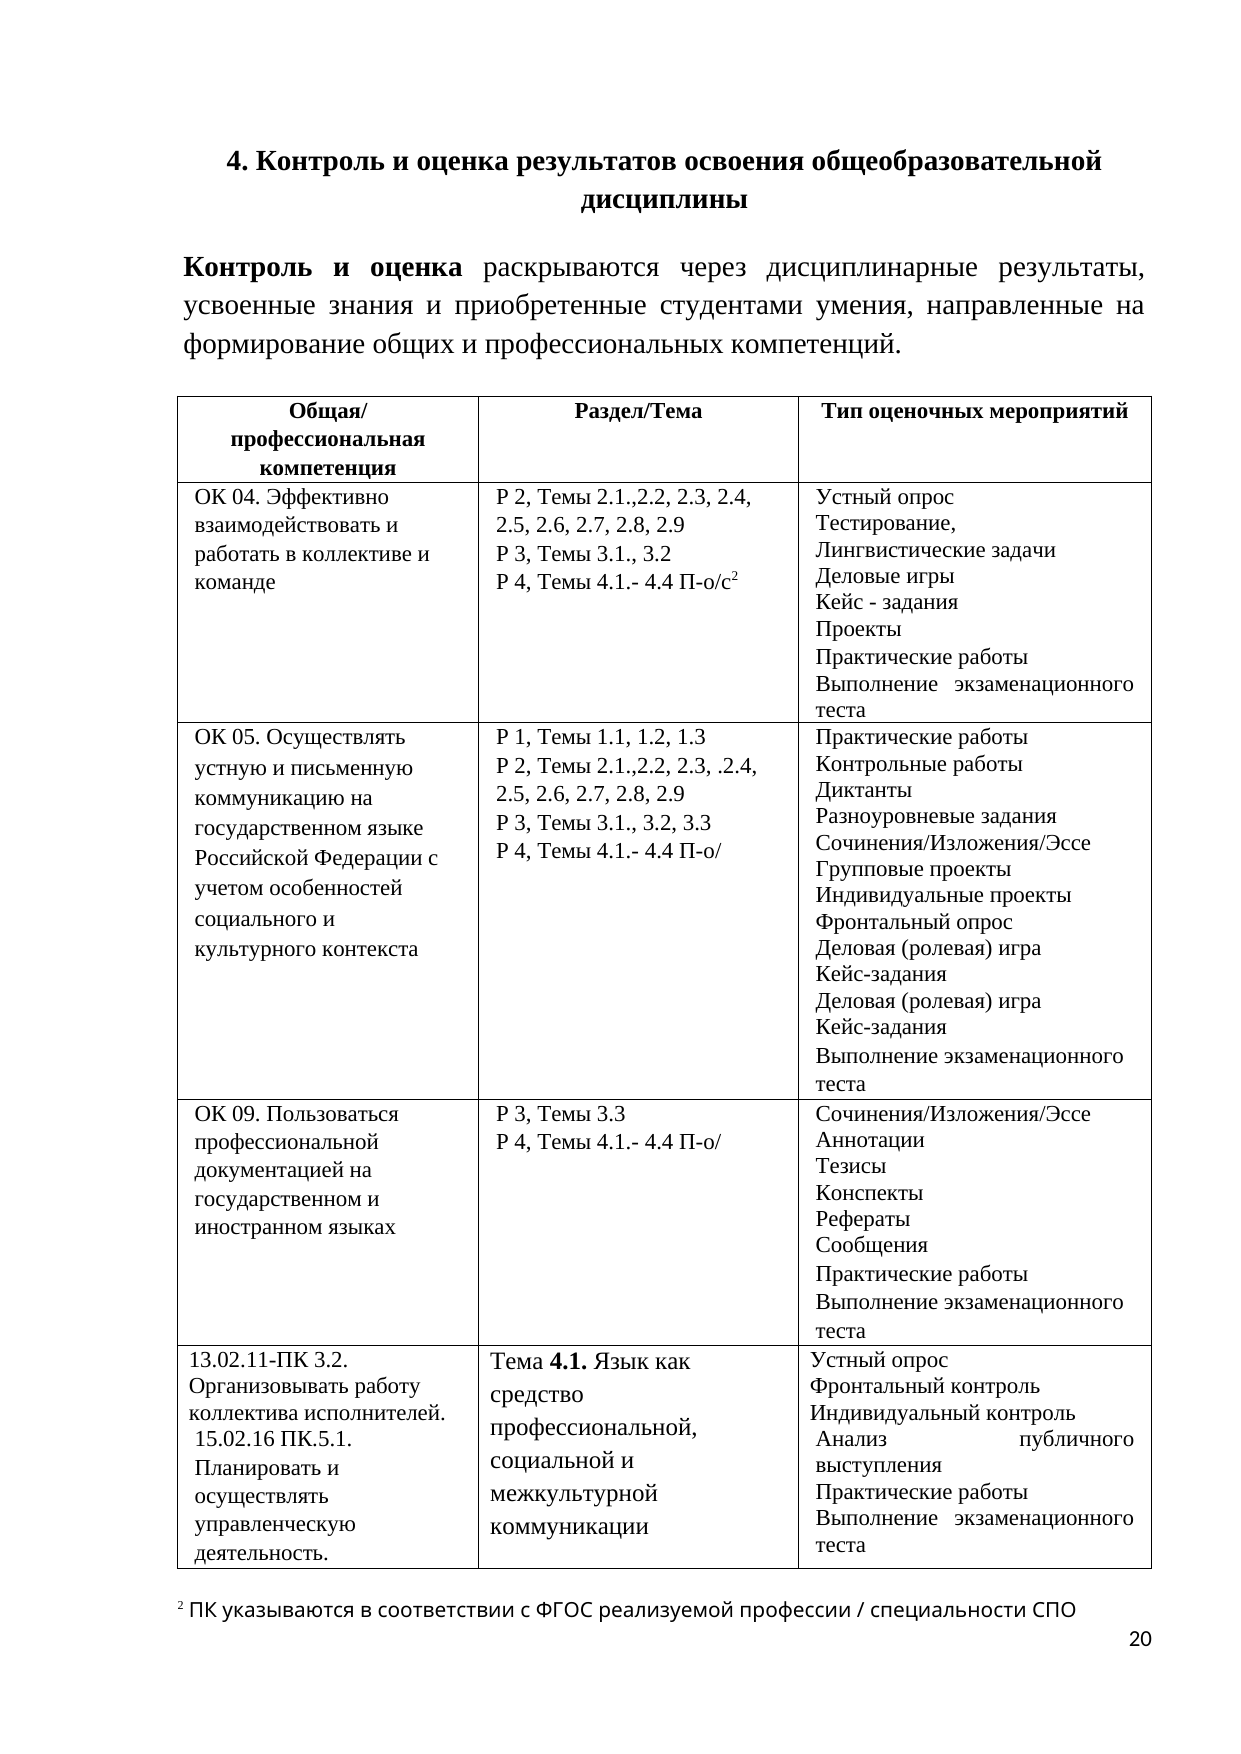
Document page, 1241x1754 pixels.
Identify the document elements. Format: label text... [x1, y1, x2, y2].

table_cell Р 2, Темы 2.1.,2.2, 2.3, 2.4, 2.5, 2.6, 2.7, 2.8, 2.9 Р 3, Темы 3.1., 3.2 Р 4, Темы 4.1.- 4.4 П-о/с [479, 483, 798, 722]
table_header Общая/профессиональная компетенция [178, 397, 478, 482]
table_header Раздел/Тема [479, 397, 798, 482]
table_cell ОК 04. Эффективно взаимодействовать и работать в коллективе и команде [178, 483, 478, 722]
text Контроль и оценка раскрываются через дисциплинарные результаты, усвоенные знания и приобретенные студентами умения, направленные на формирование общих и профессиональных компетенций. [183, 249, 1146, 359]
table_cell Устный опрос Тестирование, Лингвистические задачи Деловые игры Кейс - задания Проекты Практические работы Выполнение экзаменационного теста [799, 483, 1151, 722]
subtitle 4. Контроль и оценка результатов освоения общеобразовательной дисциплины [177, 143, 1152, 215]
table_cell Р 3, Темы 3.3 Р 4, Темы 4.1.- 4.4 П-о/ [479, 1100, 798, 1345]
table_cell Сочинения/Изложения/Эссе Аннотации Тезисы Конспекты Рефераты Сообщения Практические работы Выполнение экзаменационного теста [799, 1100, 1151, 1345]
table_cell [178, 1346, 478, 1567]
table_header Тип оценочных мероприятий [799, 397, 1151, 482]
table_cell ОК 05. Осуществлять устную и письменную коммуникацию на государственном языке Российской Федерации с учетом особенностей социального и культурного контекста [178, 723, 478, 1098]
table_cell Практические работы Контрольные работы Диктанты Разноуровневые задания Сочинения/Изложения/Эссе Групповые проекты Индивидуальные проекты Фронтальный опрос Деловая (ролевая) игра Кейс-задания Деловая (ролевая) игра Кейс-задания Выполнение экзаменационного теста [799, 723, 1151, 1098]
table_cell Р 1, Темы 1.1, 1.2, 1.3 Р 2, Темы 2.1.,2.2, 2.3, .2.4, 2.5, 2.6, 2.7, 2.8, 2.9 Р 3, Темы 3.1., 3.2, 3.3 Р 4, Темы 4.1.- 4.4 П-о/ [479, 723, 798, 1098]
table_cell ОК 09. Пользоваться профессиональной документацией на государственном и иностранном языках [178, 1100, 478, 1345]
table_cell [799, 1346, 1151, 1567]
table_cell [479, 1346, 798, 1567]
